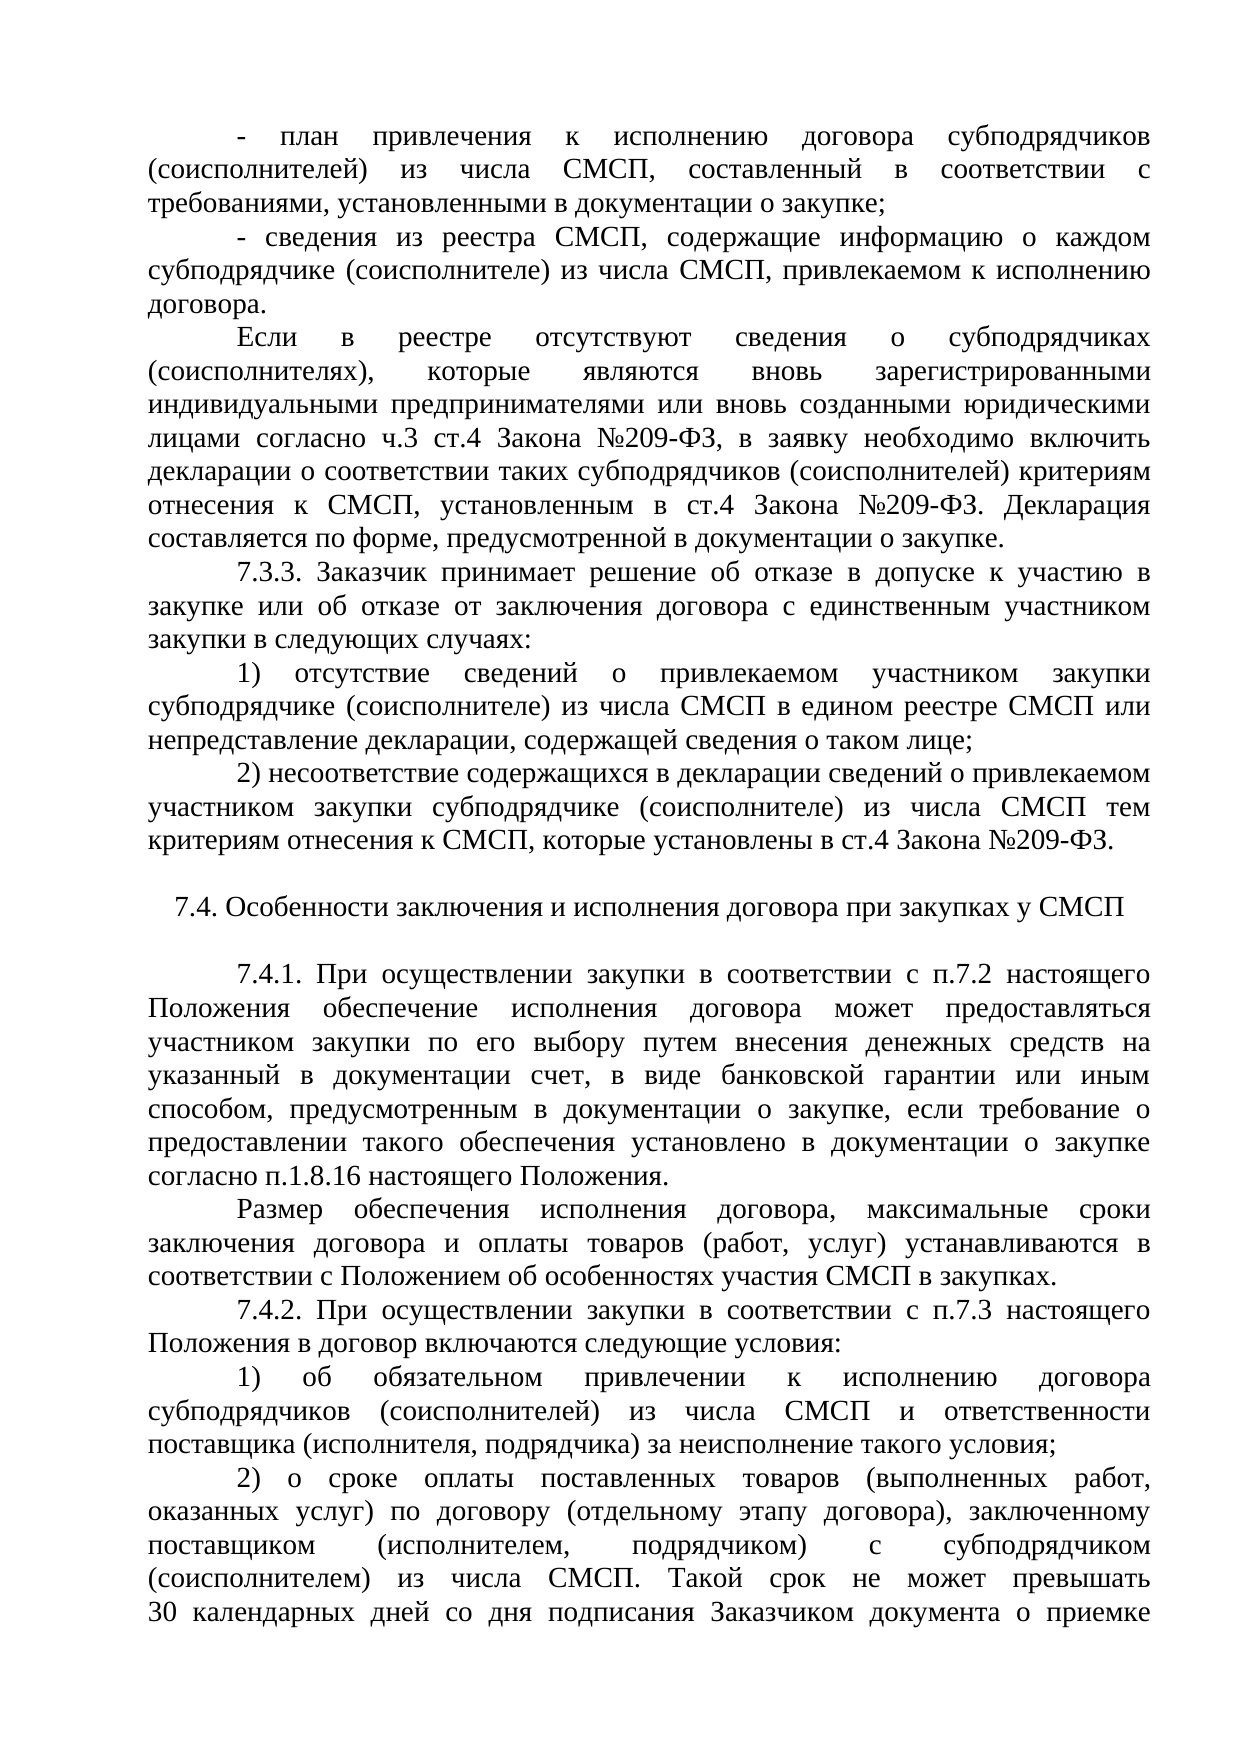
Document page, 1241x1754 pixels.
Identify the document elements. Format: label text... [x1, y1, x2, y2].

text 7.4. Особенности заключения и исполнения договора при закупках у СМСП [148, 889, 1152, 923]
text 2) несоответствие содержащихся в декларации сведений о привлекаемом участником закупки субподрядчике (соисполнителе) из числа СМСП тем критериям отнесения к СМСП, которые установлены в ст.4 Закона №209-ФЗ. [148, 755, 1152, 856]
text Если в реестре отсутствуют сведения о субподрядчиках (соисполнителях), которые являются вновь зарегистрированными индивидуальными предпринимателями или вновь созданными юридическими лицами согласно ч.3 ст.4 Закона №209-ФЗ, в заявку необходимо включить декларации о соответствии таких субподрядчиков (соисполнителей) критериям отнесения к СМСП, установленным в ст.4 Закона №209-ФЗ. Декларация составляется по форме, предусмотренной в документации о закупке. [148, 319, 1152, 554]
text 1) отсутствие сведений о привлекаемом участником закупки субподрядчике (соисполнителе) из числа СМСП в едином реестре СМСП или непредставление декларации, содержащей сведения о таком лице; [148, 655, 1152, 755]
text 7.4.2. При осуществлении закупки в соответствии с п.7.3 настоящего Положения в договор включаются следующие условия: [148, 1292, 1152, 1359]
text - план привлечения к исполнению договора субподрядчиков (соисполнителей) из числа СМСП, составленный в соответствии с требованиями, установленными в документации о закупке; [148, 118, 1152, 219]
text Размер обеспечения исполнения договора, максимальные сроки заключения договора и оплаты товаров (работ, услуг) устанавливаются в соответствии с Положением об особенностях участия СМСП в закупках. [148, 1191, 1152, 1292]
text - сведения из реестра СМСП, содержащие информацию о каждом субподрядчике (соисполнителе) из числа СМСП, привлекаемом к исполнению договора. [148, 219, 1152, 319]
text 7.3.3. Заказчик принимает решение об отказе в допуске к участию в закупке или об отказе от заключения договора с единственным участником закупки в следующих случаях: [148, 554, 1152, 655]
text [148, 1460, 1152, 1627]
text 7.4.1. При осуществлении закупки в соответствии с п.7.2 настоящего Положения обеспечение исполнения договора может предоставляться участником закупки по его выбору путем внесения денежных средств на указанный в документации счет, в виде банковской гарантии или иным способом, предусмотренным в документации о закупке, если требование о предоставлении такого обеспечения установлено в документации о закупке согласно п.1.8.16 настоящего Положения. [148, 957, 1152, 1191]
text 1) об обязательном привлечении к исполнению договора субподрядчиков (соисполнителей) из числа СМСП и ответственности поставщика (исполнителя, подрядчика) за неисполнение такого условия; [148, 1359, 1152, 1460]
